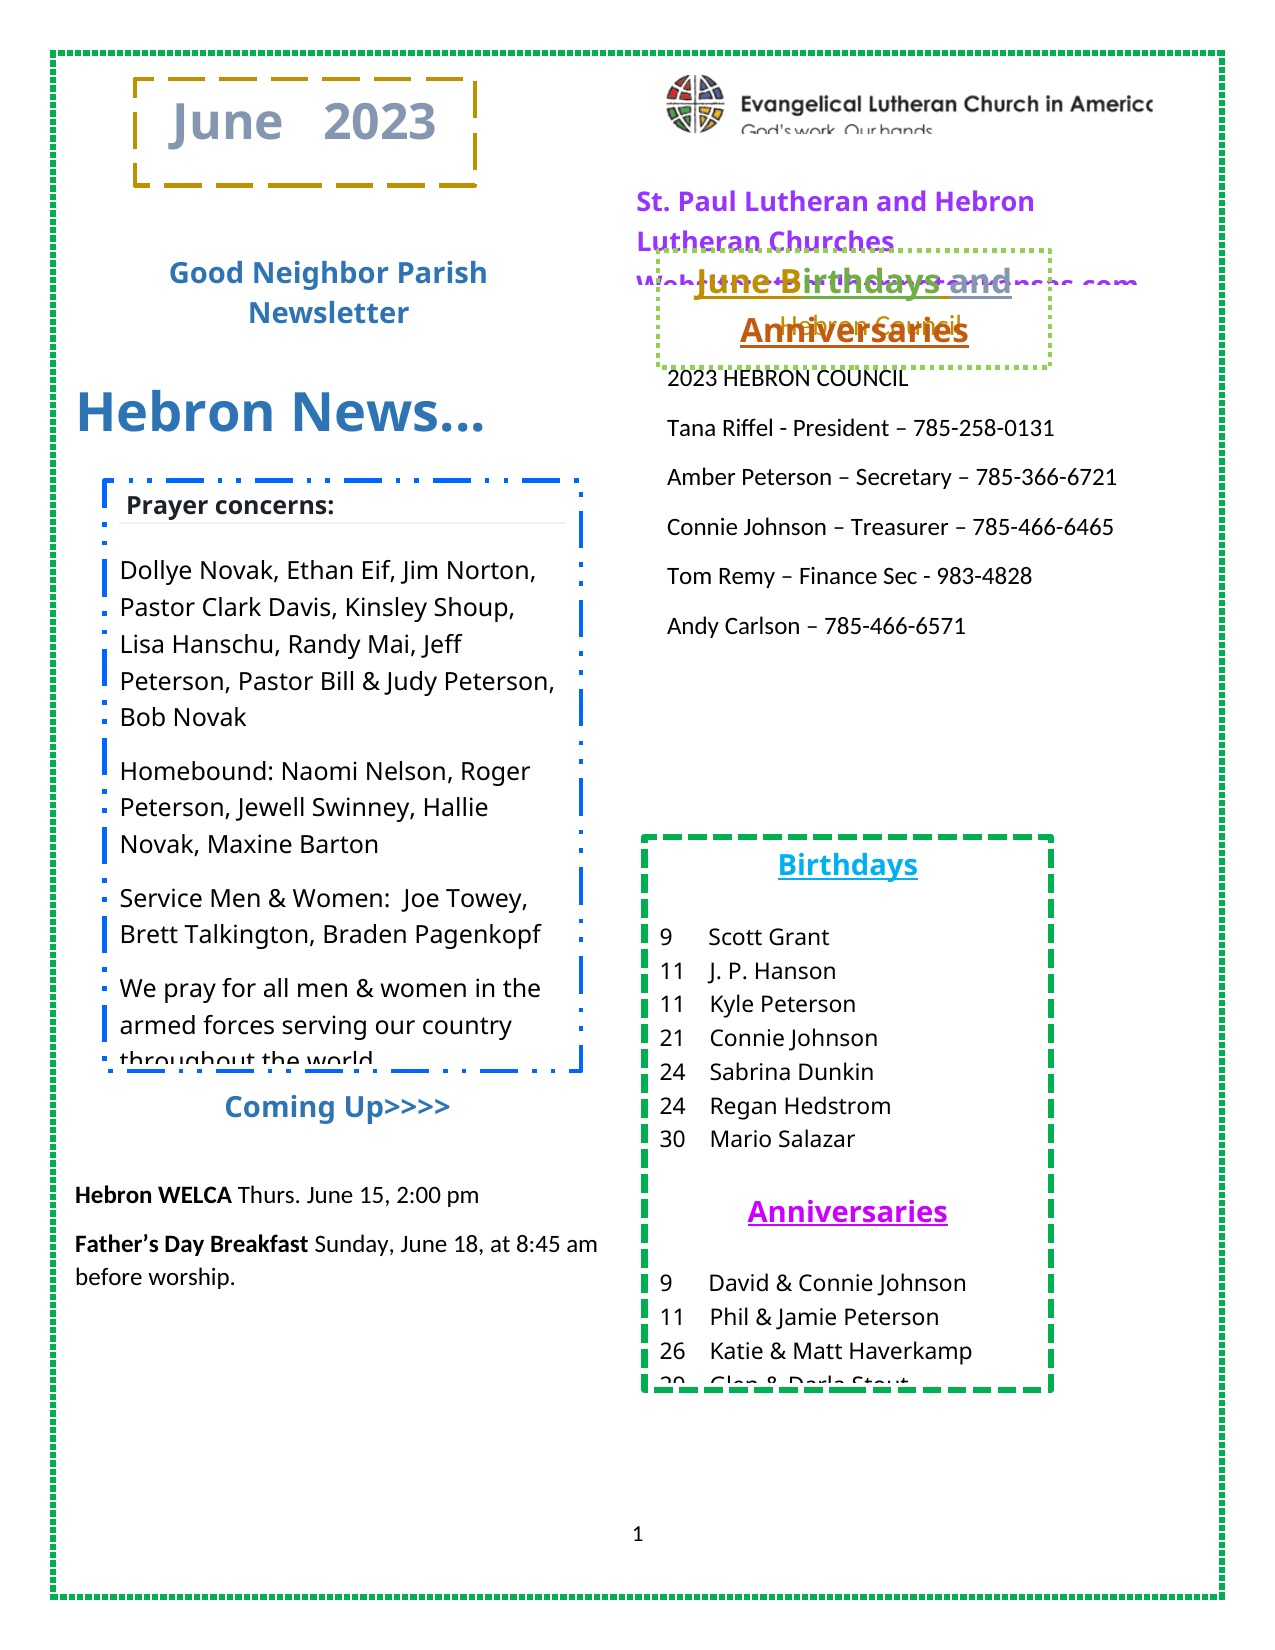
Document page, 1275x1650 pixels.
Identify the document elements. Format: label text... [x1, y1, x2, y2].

text Father’s Day Breakfast Sunday, June 18, at 8:45 am before worship. [75, 1228, 600, 1292]
picture [666, 75, 1153, 134]
text Coming Up>>>> [75, 545, 600, 1126]
text Hebron News... [75, 287, 600, 447]
text Hebron WELCA Thurs. June 15, 2:00 pm [75, 1179, 600, 1209]
